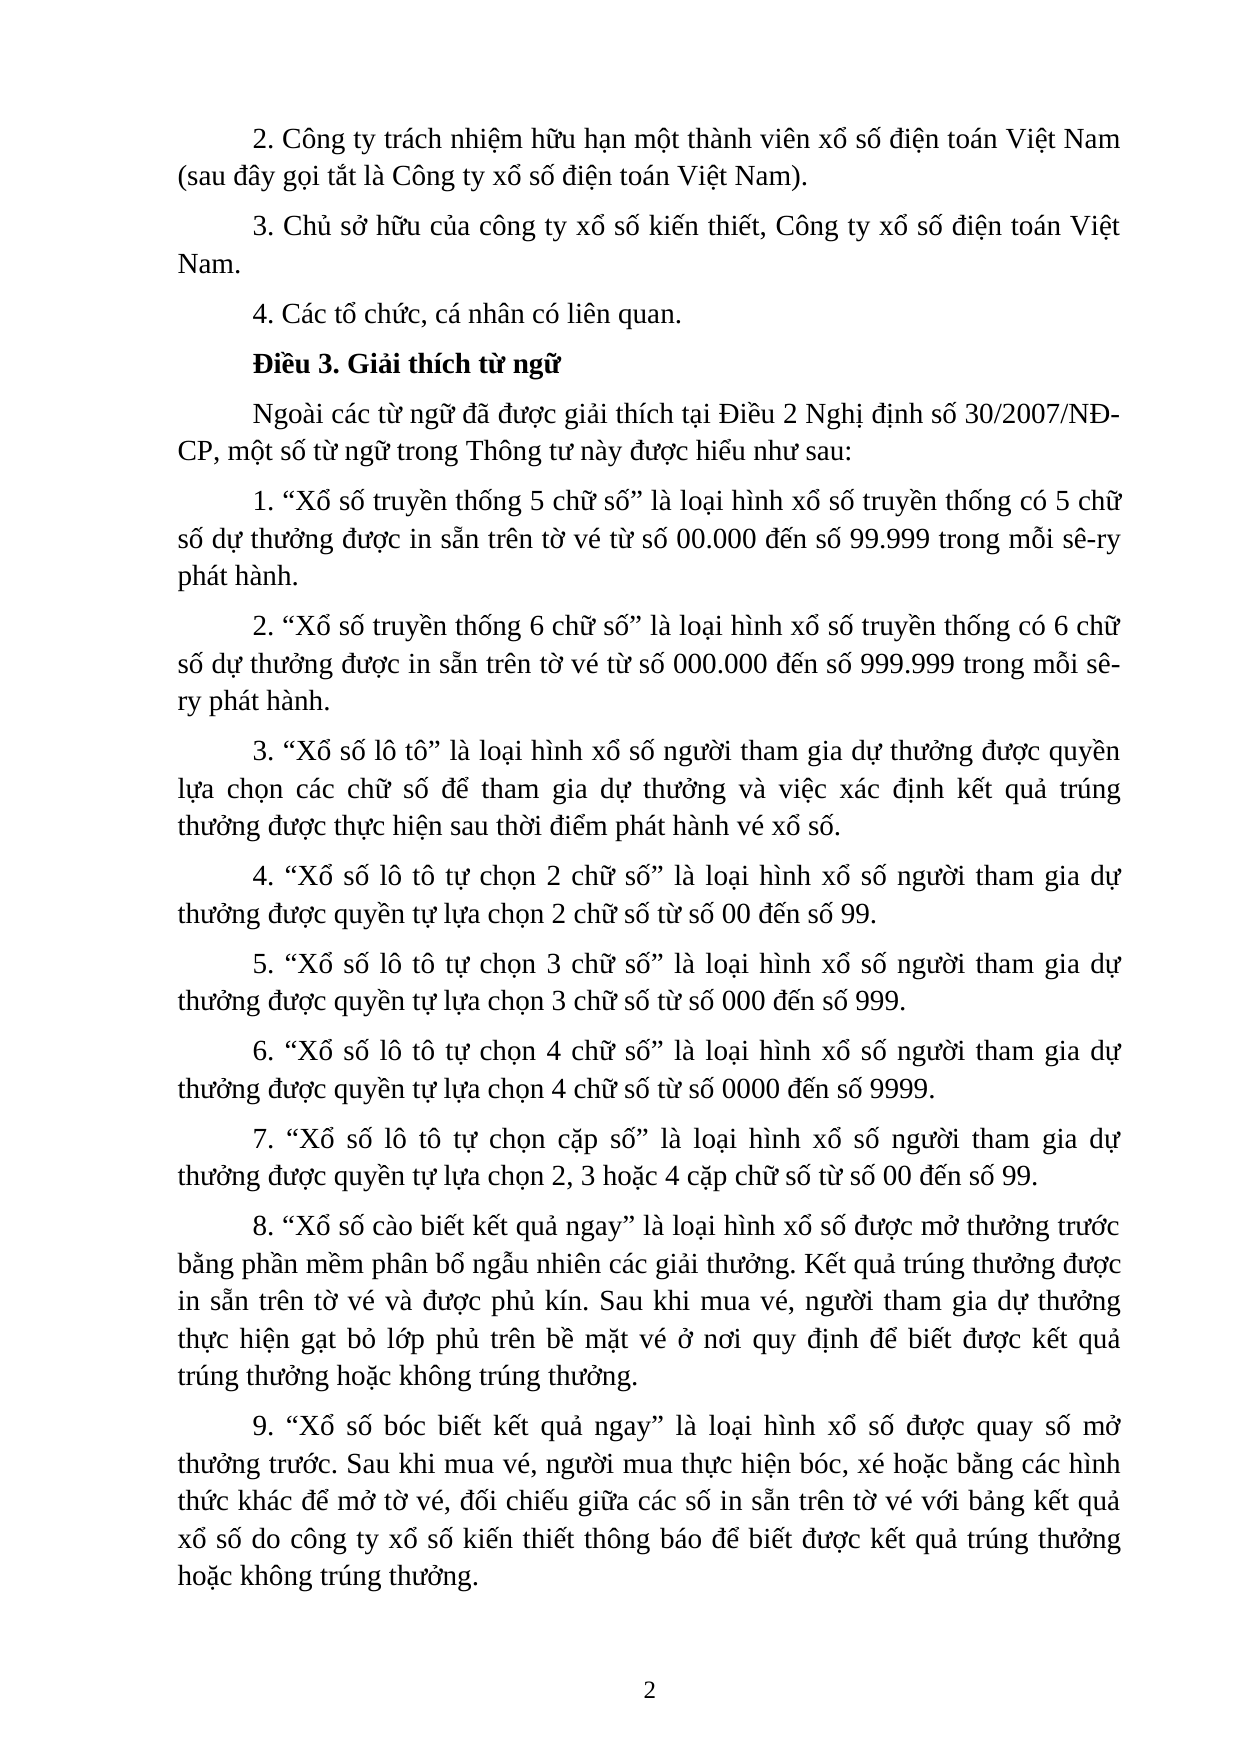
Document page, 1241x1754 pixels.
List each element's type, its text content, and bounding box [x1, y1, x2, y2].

text 1. “Xổ số truyền thống 5 chữ số” là loại hình xổ số truyền thống có 5 chữ số dự thưởng được in sẵn trên tờ vé từ số 00.000 đến số 99.999 trong mỗi sê-ry phát hành. [177, 481, 1122, 593]
text 3. “Xổ số lô tô” là loại hình xổ số người tham gia dự thưởng được quyền lựa chọn các chữ số để tham gia dự thưởng và việc xác định kết quả trúng thưởng được thực hiện sau thời điểm phát hành vé xổ số. [177, 731, 1122, 843]
text 9. “Xổ số bóc biết kết quả ngay” là loại hình xổ số được quay số mở thưởng trước. Sau khi mua vé, người mua thực hiện bóc, xé hoặc bằng các hình thức khác để mở tờ vé, đối chiếu giữa các số in sẵn trên tờ vé với bảng kết quả xổ số do công ty xổ số kiến thiết thông báo để biết được kết quả trúng thưởng hoặc không trúng thưởng. [177, 1406, 1122, 1593]
text 5. “Xổ số lô tô tự chọn 3 chữ số” là loại hình xổ số người tham gia dự thưởng được quyền tự lựa chọn 3 chữ số từ số 000 đến số 999. [177, 943, 1122, 1018]
text 2. Công ty trách nhiệm hữu hạn một thành viên xổ số điện toán Việt (sau đây gọi tắt là Công ty xổ số điện toán Việt ). [177, 118, 1122, 193]
subtitle Điều 3. Giải thích từ ngữ [177, 343, 1122, 381]
text 7. “Xổ số lô tô tự chọn cặp số” là loại hình xổ số người tham gia dự thưởng được quyền tự lựa chọn 2, 3 hoặc 4 cặp chữ số từ số 00 đến số 99. [177, 1118, 1122, 1193]
text 3. Chủ sở hữu của công ty xổ số kiến thiết, Công ty xổ số điện toán Việt Nam. [177, 206, 1122, 281]
text 2. “Xổ số truyền thống 6 chữ số” là loại hình xổ số truyền thống có 6 chữ số dự thưởng được in sẵn trên tờ vé từ số 000.000 đến số 999.999 trong mỗi sê-ry phát hành. [177, 606, 1122, 718]
text 8. “Xổ số cào biết kết quả ngay” là loại hình xổ số được mở thưởng trước bằng phần mềm phân bổ ngẫu nhiên các giải thưởng. Kết quả trúng thưởng được in sẵn trên tờ vé và được phủ kín. Sau khi mua vé, người tham gia dự thưởng thực hiện gạt bỏ lớp phủ trên bề mặt vé ở nơi quy định để biết được kết quả trúng thưởng hoặc không trúng thưởng. [177, 1206, 1122, 1393]
text 6. “Xổ số lô tô tự chọn 4 chữ số” là loại hình xổ số người tham gia dự thưởng được quyền tự lựa chọn 4 chữ số từ số 0000 đến số 9999. [177, 1031, 1122, 1106]
text Ngoài các từ ngữ đã được giải thích tại Điều 2 Nghị định số 30/2007/NĐ-CP, một số từ ngữ trong Thông tư này được hiểu như sau: [177, 393, 1122, 468]
text 4. “Xổ số lô tô tự chọn 2 chữ số” là loại hình xổ số người tham gia dự thưởng được quyền tự lựa chọn 2 chữ số từ số 00 đến số 99. [177, 856, 1122, 931]
text 4. Các tổ chức, cá nhân có liên quan. [177, 293, 1122, 331]
